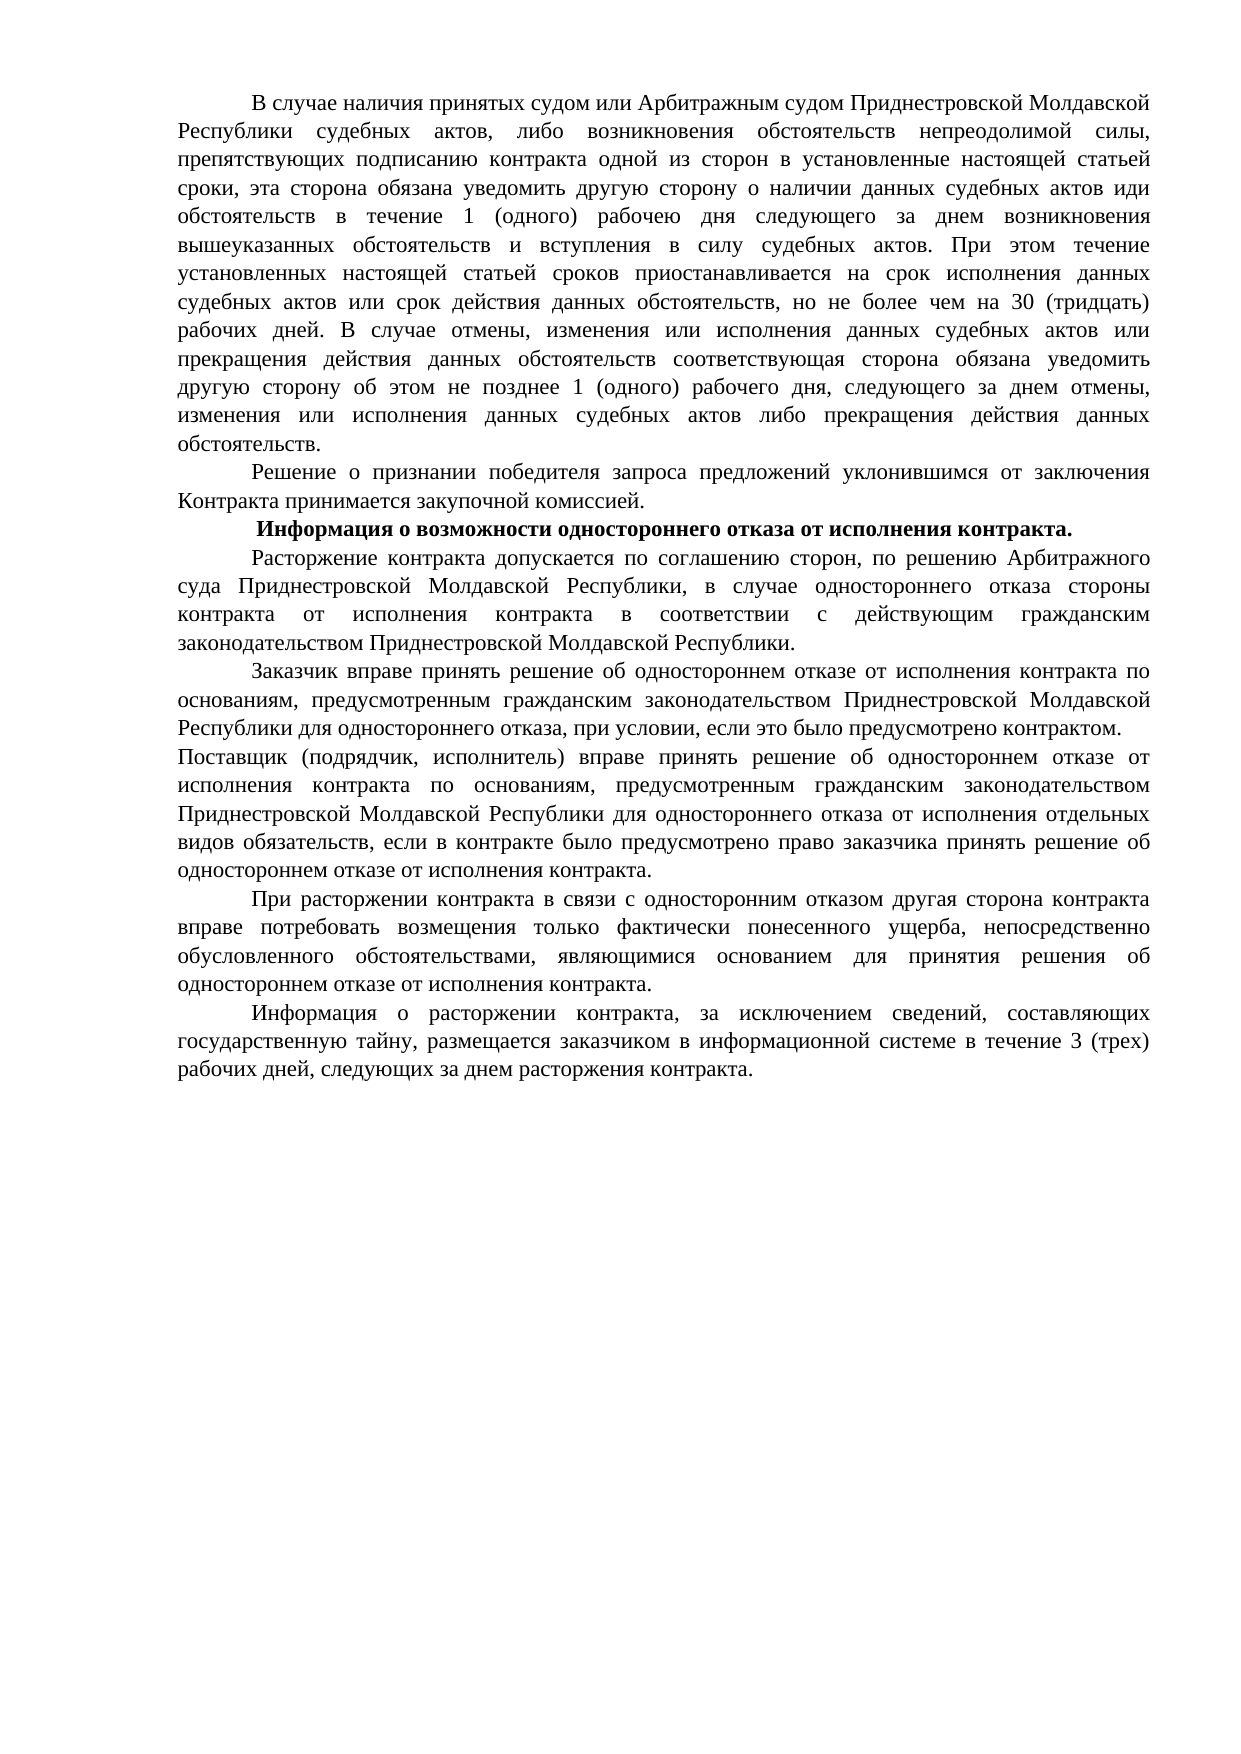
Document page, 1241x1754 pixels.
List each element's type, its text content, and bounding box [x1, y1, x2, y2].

text Решение о признании победителя запроса предложений уклонившимся от заключения Контракта принимается закупочной комиссией. [177, 458, 1152, 513]
text Информация о расторжении контракта, за исключением сведений, составляющих государственную тайну, размещается заказчиком в информационной системе в течение 3 (трех) рабочих дней, следующих за днем расторжения контракта. [177, 999, 1152, 1082]
text Заказчик вправе принять решение об одностороннем отказе от исполнения контракта по основаниям, предусмотренным гражданским законодательством Приднестровской Молдавской Республики для одностороннего отказа, при условии, если это было предусмотрено контрактом. [177, 657, 1152, 741]
text Информация о возможности одностороннего отказа от исполнения контракта. [177, 515, 1152, 542]
text При расторжении контракта в связи с односторонним отказом другая сторона контракта вправе потребовать возмещения только фактически понесенного ущерба, непосредственно обусловленного обстоятельствами, являющимися основанием для принятия решения об одностороннем отказе от исполнения контракта. [177, 885, 1152, 997]
text В случае наличия принятых судом или Арбитражным судом Приднестровской Молдавской Республики судебных актов, либо возникновения обстоятельств непреодолимой силы, препятствующих подписанию контракта одной из сторон в установленные настоящей статьей сроки, эта сторона обязана уведомить другую сторону о наличии данных судебных актов иди обстоятельств в течение 1 (одного) рабочею дня следующего за днем возникновения вышеуказанных обстоятельств и вступления в силу судебных актов. При этом течение установленных настоящей статьей сроков приостанавливается на срок исполнения данных судебных актов или срок действия данных обстоятельств, но не более чем на 30 (тридцать) рабочих дней. В случае отмены, изменения или исполнения данных судебных актов или прекращения действия данных обстоятельств соответствующая сторона обязана уведомить другую сторону об этом не позднее 1 (одного) рабочего дня, следующего за днем отмены, изменения или исполнения данных судебных актов либо прекращения действия данных обстоятельств. [177, 89, 1152, 456]
text Расторжение контракта допускается по соглашению сторон, по решению Арбитражного суда Приднестровской Молдавской Республики, в случае одностороннего отказа стороны контракта от исполнения контракта в соответствии с действующим гражданским законодательством Приднестровской Молдавской Республики. [177, 544, 1152, 655]
text Поставщик (подрядчик, исполнитель) вправе принять решение об одностороннем отказе от исполнения контракта по основаниям, предусмотренным гражданским законодательством Приднестровской Молдавской Республики для одностороннего отказа от исполнения отдельных видов обязательств, если в контракте было предусмотрено право заказчика принять решение об одностороннем отказе от исполнения контракта. [177, 743, 1152, 883]
